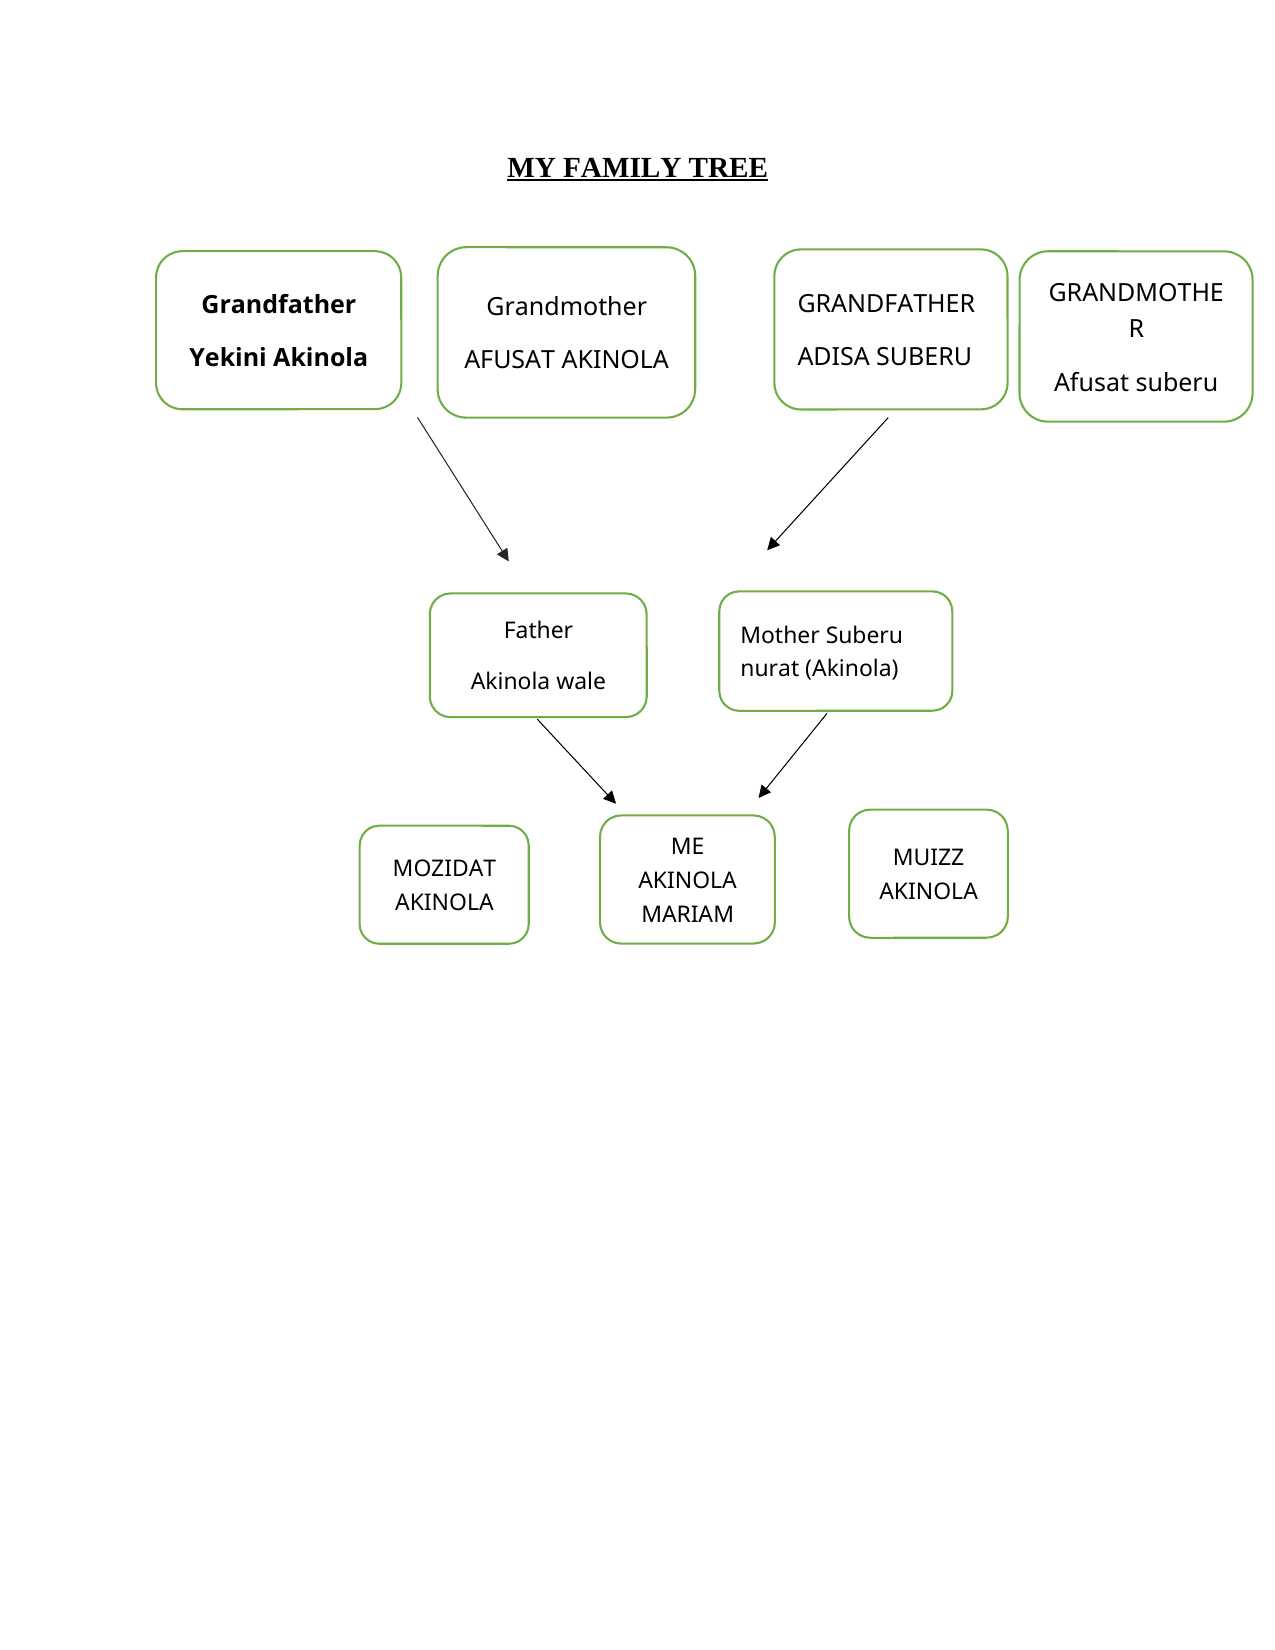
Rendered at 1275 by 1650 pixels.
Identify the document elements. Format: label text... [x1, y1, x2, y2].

text MY FAMILY TREE [150, 150, 1125, 183]
